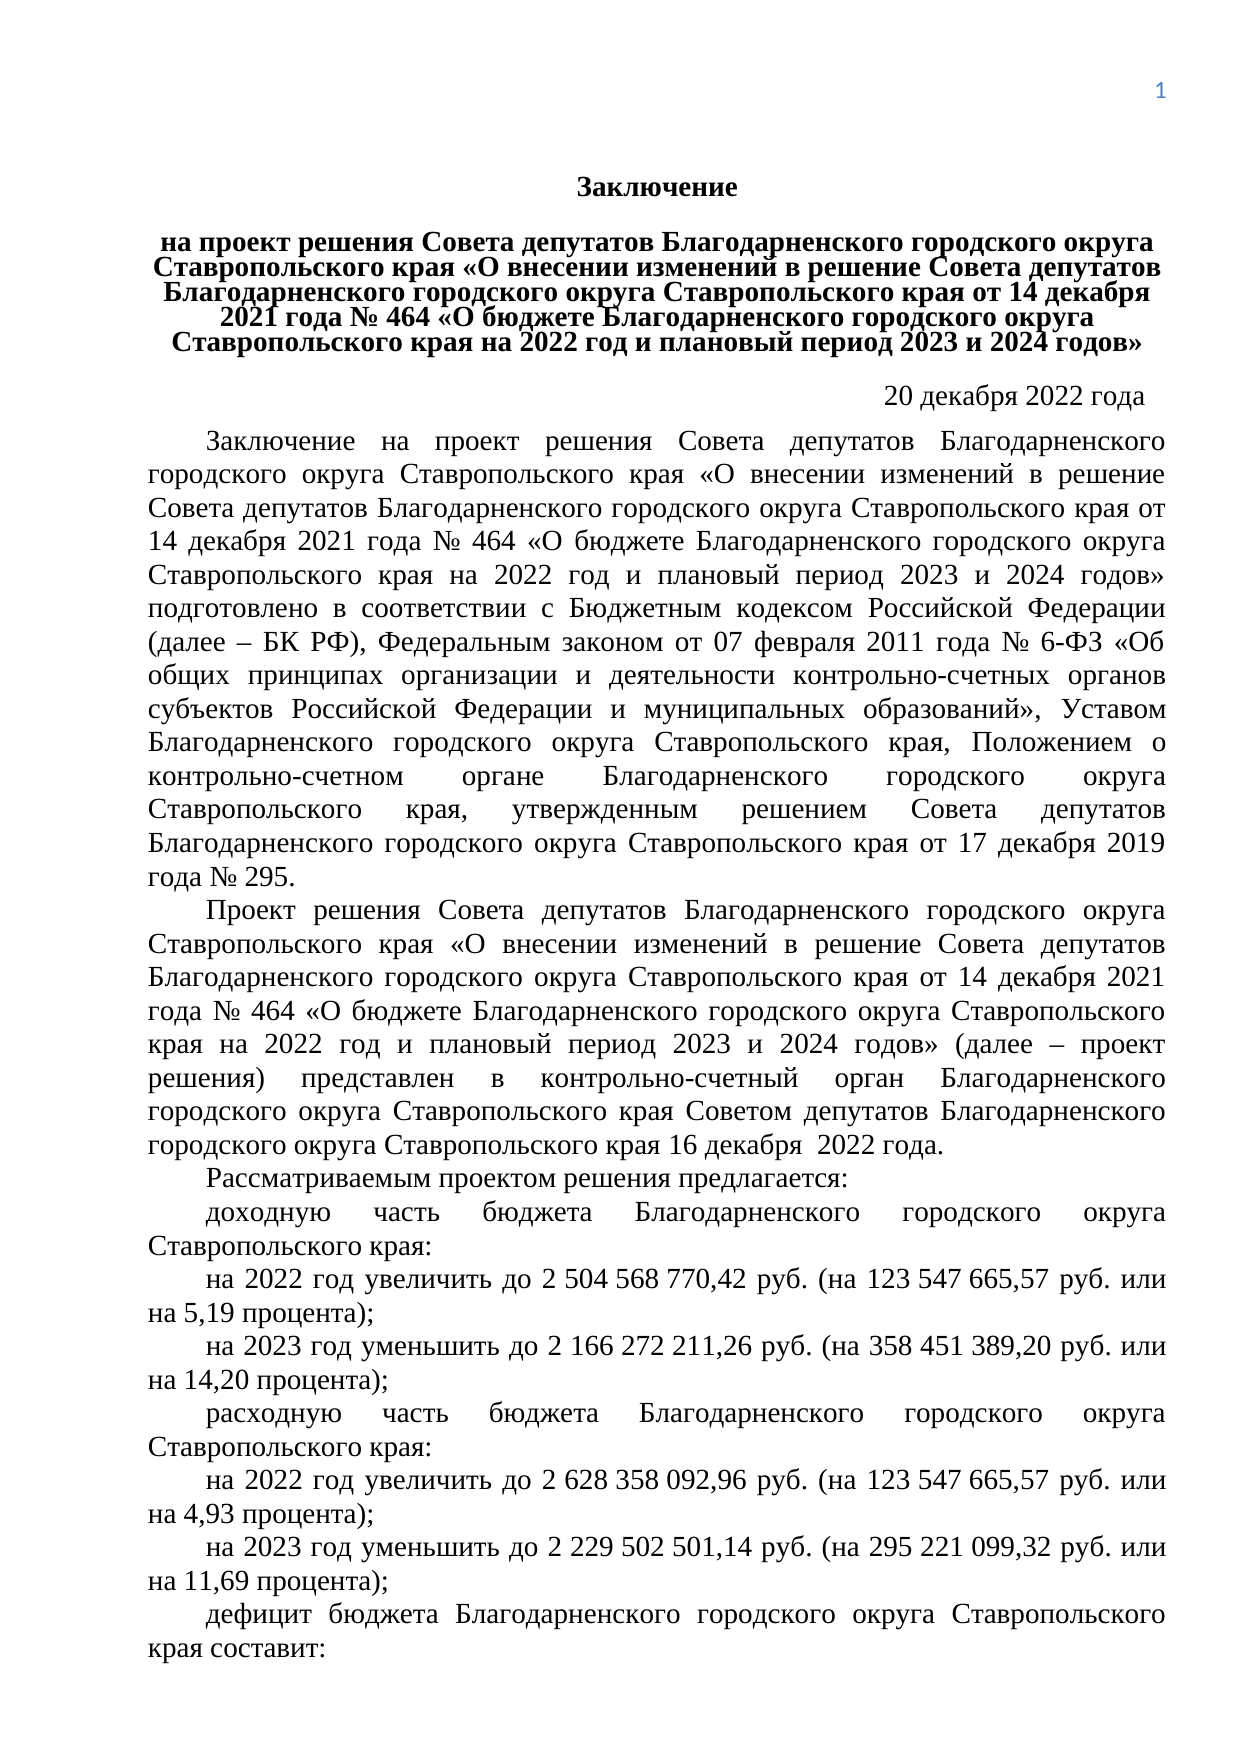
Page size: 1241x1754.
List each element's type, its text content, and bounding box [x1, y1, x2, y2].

text Заключение на проект решения Совета депутатов Благодарненского городского округа Ставропольского края «О внесении изменений в решение Совета депутатов Благодарненского городского округа Ставропольского края от 14 декабря 2021 года № 464 «О бюджете Благодарненского городского округа Ставропольского края на 2022 год и плановый период 2023 и 2024 годов» подготовлено в соответствии с Бюджетным кодексом Российской Федерации (далее – БК РФ), Федеральным законом от 07 февраля 2011 года № 6-ФЗ «Об общих принципах организации и деятельности контрольно-счетных органов субъектов Российской Федерации и муниципальных образований», Уставом Благодарненского городского округа Ставропольского края, Положением о контрольно-счетном органе Благодарненского городского округа Ставропольского края, утвержденным решением Совета депутатов Благодарненского городского округа Ставропольского края от 17 декабря 2019 года № 295. [148, 423, 1167, 892]
text Рассматриваемым проектом решения предлагается: [148, 1161, 1167, 1194]
text на 2022 год увеличить до 2 504 568 770,42 руб. (на 123 547 665,57 руб. или на 5,19 процента); [148, 1261, 1167, 1328]
text доходную часть бюджета Благодарненского городского округа Ставропольского края: [148, 1194, 1167, 1261]
text на 2023 год уменьшить до 2 229 502 501,14 руб. (на 295 221 099,32 руб. или на 11,69 процента); [148, 1529, 1167, 1597]
text на проект решения Совета депутатов Благодарненского городского округа Ставропольского края «О внесении изменений в решение Совета депутатов Благодарненского городского округа Ставропольского края от 14 декабря 2021 года № 464 «О бюджете Благодарненского городского округа Ставропольского края на 2022 год и плановый период 2023 и 2024 годов» [148, 231, 1167, 356]
text Проект решения Совета депутатов Благодарненского городского округа Ставропольского края «О внесении изменений в решение Совета депутатов Благодарненского городского округа Ставропольского края от 14 декабря 2021 года № 464 «О бюджете Благодарненского городского округа Ставропольского края на 2022 год и плановый период 2023 и 2024 годов» (далее – проект решения) представлен в контрольно-счетный орган Благодарненского городского округа Ставропольского края Советом депутатов Благодарненского городского округа Ставропольского края 16 декабря 2022 года. [148, 892, 1167, 1161]
text 20 декабря 2022 года [148, 385, 1167, 410]
text расходную часть бюджета Благодарненского городского округа Ставропольского края: [148, 1395, 1167, 1462]
text на 2022 год увеличить до 2 628 358 092,96 руб. (на 123 547 665,57 руб. или на 4,93 процента); [148, 1462, 1167, 1529]
text дефицит бюджета Благодарненского городского округа Ставропольского края составит: [148, 1597, 1167, 1664]
text на 2023 год уменьшить до 2 166 272 211,26 руб. (на 358 451 389,20 руб. или на 14,20 процента); [148, 1328, 1167, 1395]
text Заключение [148, 177, 1167, 202]
